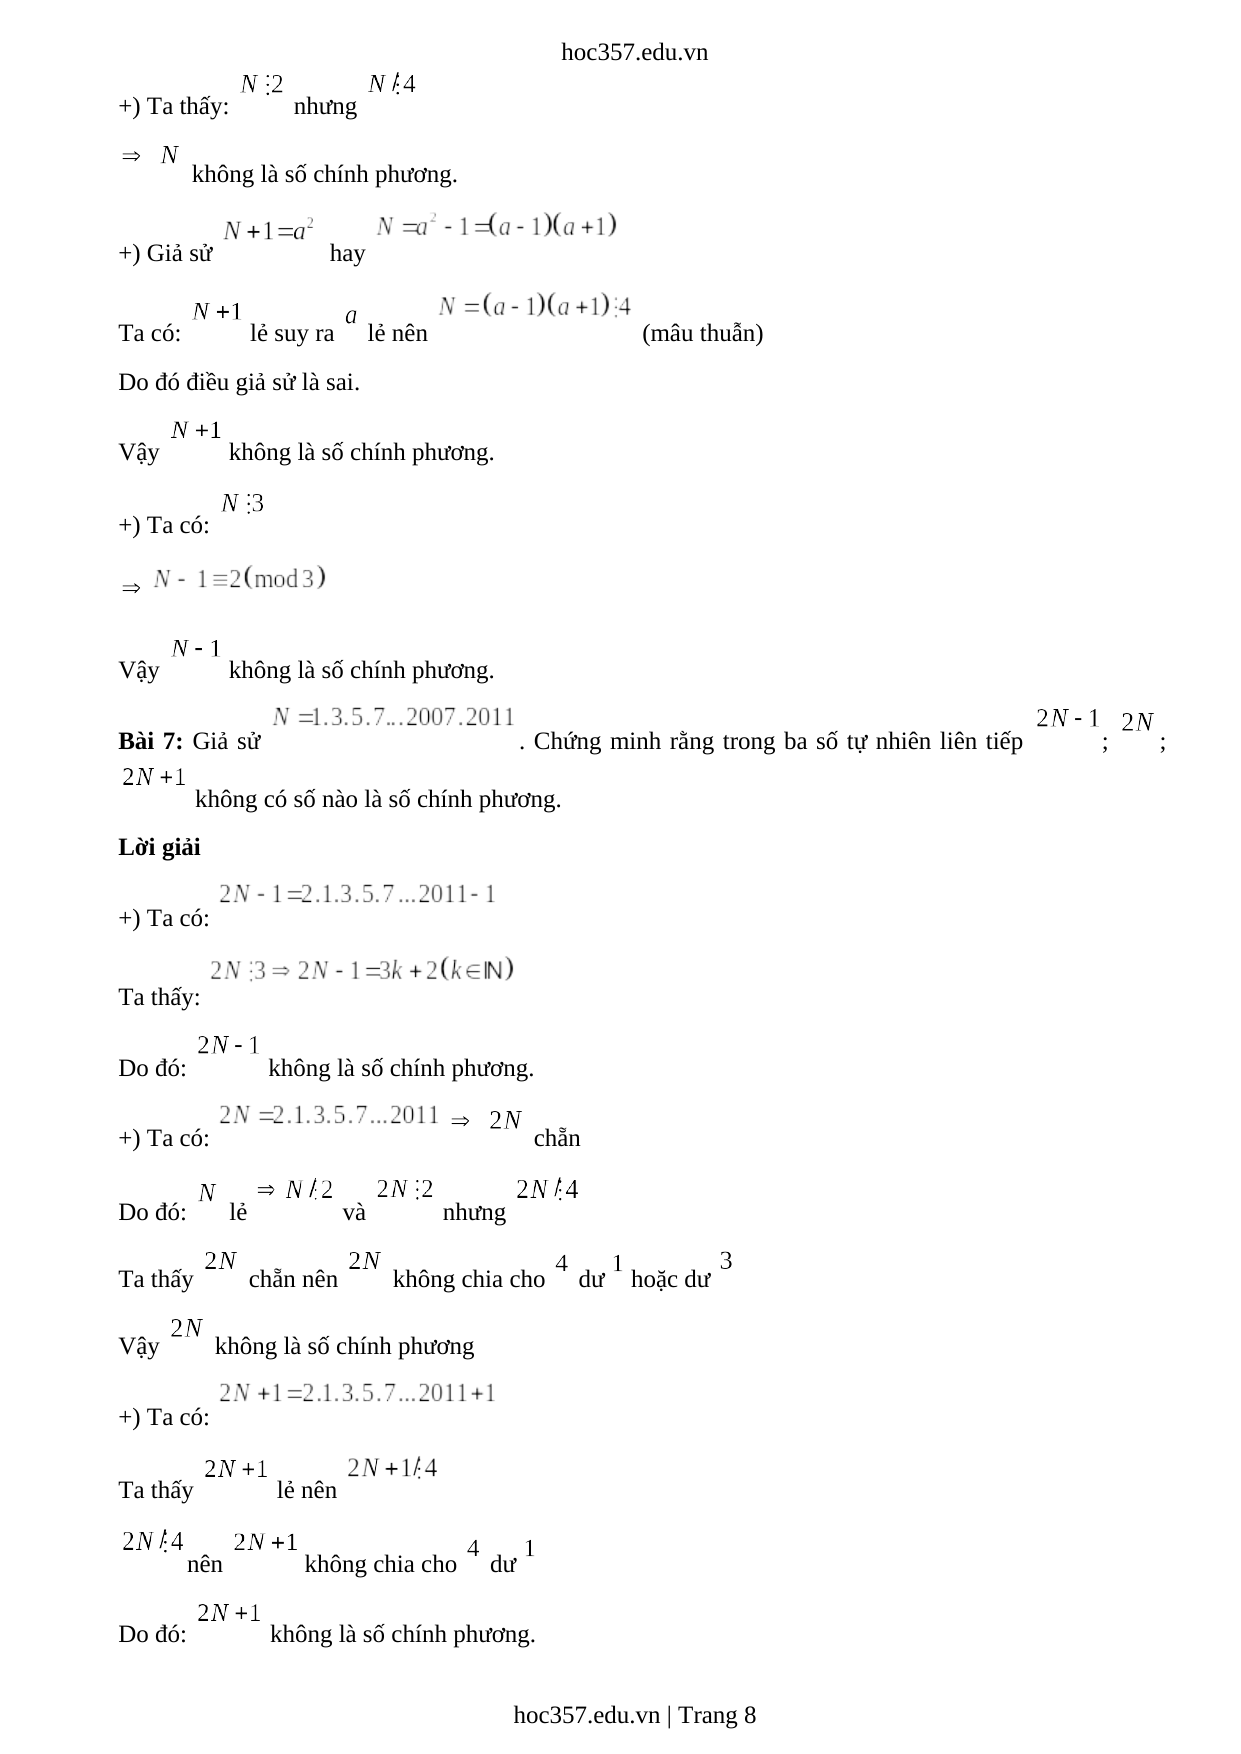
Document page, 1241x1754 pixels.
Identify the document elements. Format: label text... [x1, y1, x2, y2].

text +) Ta có: chẵn [118, 1101, 1166, 1152]
text Ta thấy: [118, 951, 1166, 1011]
text Bài 7: Giả sử . Chứng minh rằng trong ba số tự nhiên liên tiếp ; ; không có số nào là số chính phương. [118, 704, 1166, 812]
text Do đó điều giả sử là sai. [118, 367, 1166, 395]
text +) Giả sử hay [118, 207, 1166, 267]
text không là số chính phương. [118, 140, 1166, 187]
text Vậy không là số chính phương. [118, 415, 1166, 466]
text Ta thấy chẵn nên không chia cho dư hoặc dư [118, 1245, 1166, 1293]
text Ta có: lẻ suy ra lẻ nên (mâu thuẫn) [118, 287, 1166, 347]
text Do đó: không là số chính phương. [118, 1031, 1166, 1082]
text +) Ta có: [118, 1380, 1166, 1431]
text Lời giải [118, 832, 1166, 861]
text +) Ta thấy: nhưng [118, 66, 1166, 120]
text nên không chia cho dư [118, 1524, 1166, 1578]
text Do đó: không là số chính phương. [118, 1597, 1166, 1648]
text Vậy không là số chính phương. [118, 633, 1166, 684]
text +) Ta có: [118, 881, 1166, 931]
text Do đó: lẻ và nhưng [118, 1172, 1166, 1226]
text Vậy không là số chính phương [118, 1312, 1166, 1360]
text Ta thấy lẻ nên [118, 1450, 1166, 1504]
text +) Ta có: [118, 486, 1166, 539]
